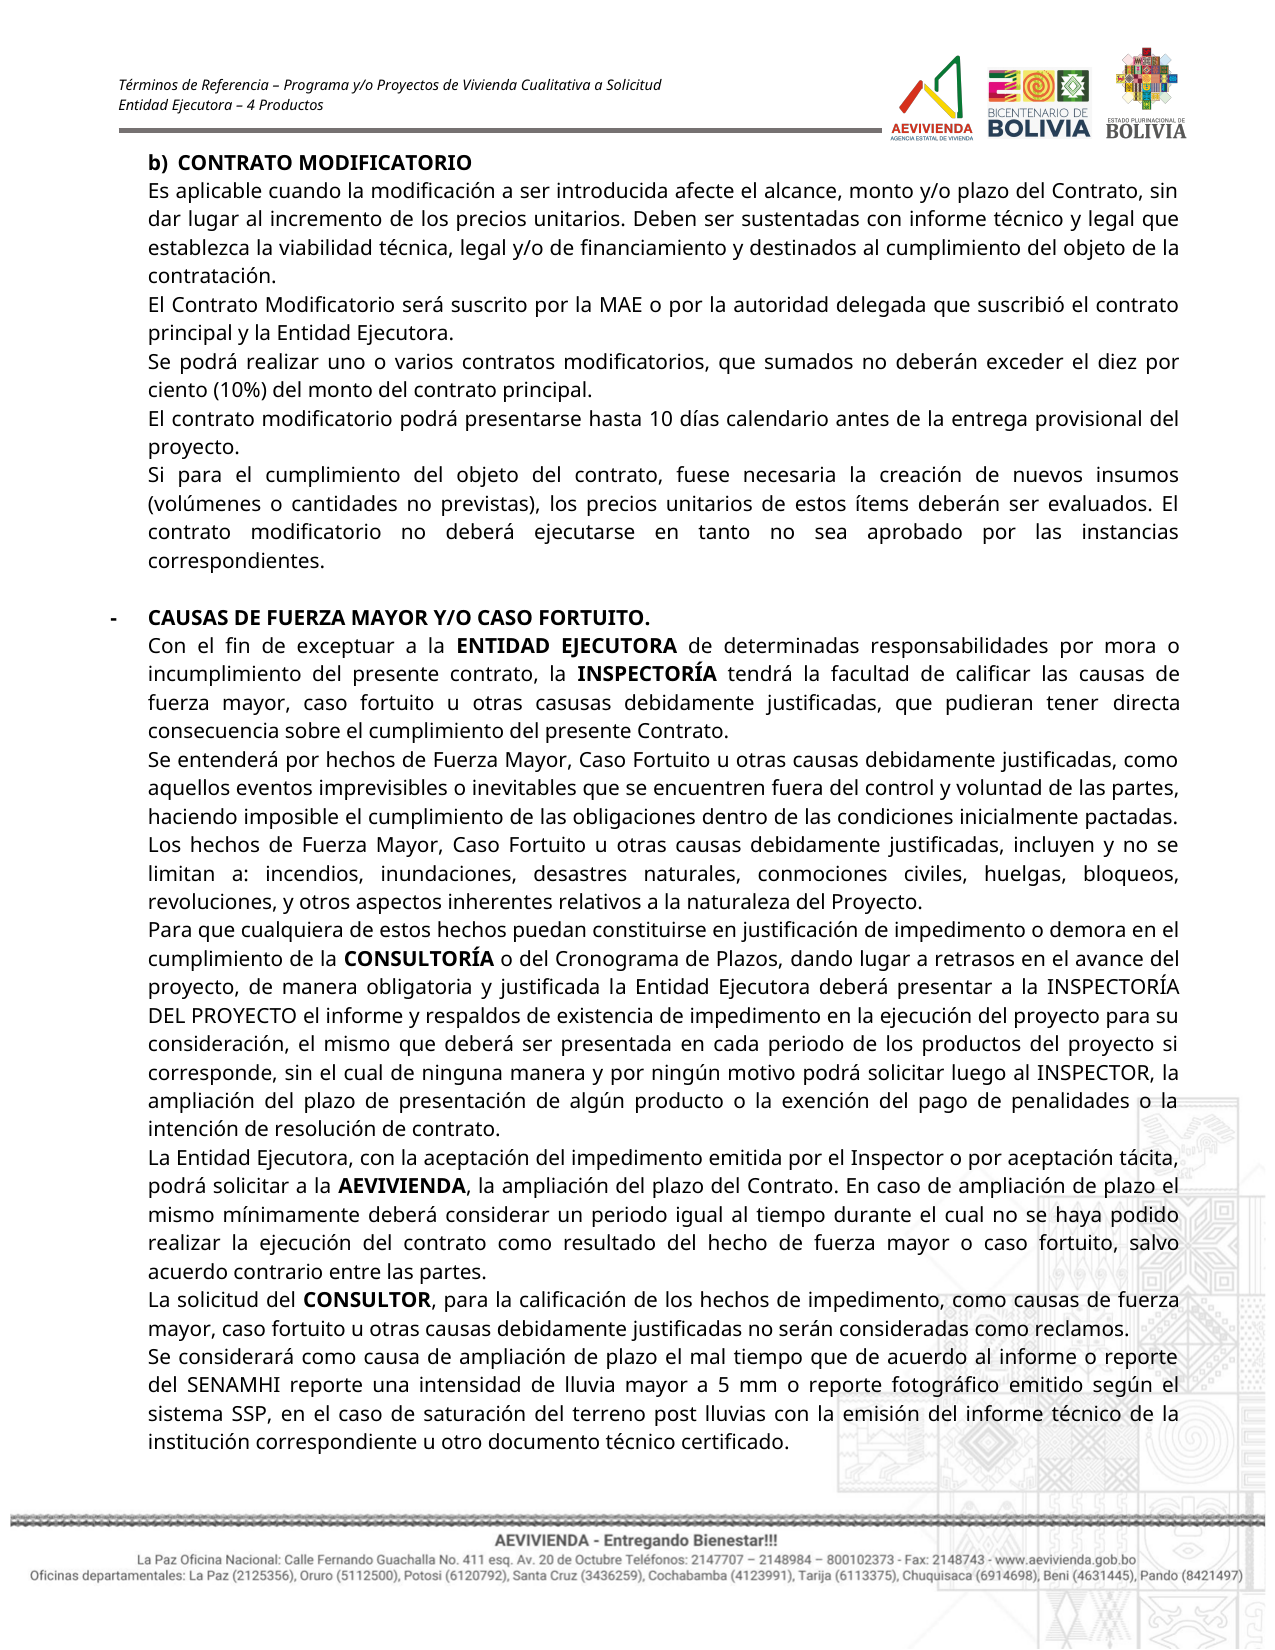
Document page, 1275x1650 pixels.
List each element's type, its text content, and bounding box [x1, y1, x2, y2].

picture [10, 1094, 1266, 1649]
text Para que cualquiera de estos hechos puedan constituirse en justificación de impedimento o demora en el cumplimiento de la CONSULTORÍA o del Cronograma de Plazos, dando lugar a retrasos en el avance del proyecto, de manera obligatoria y justificada la Entidad Ejecutora deberá presentar a la INSPECTORÍA DEL PROYECTO el informe y respaldos de existencia de impedimento en la ejecución del proyecto para su consideración, el mismo que deberá ser presentada en cada periodo de los productos del proyecto si corresponde, sin el cual de ninguna manera y por ningún motivo podrá solicitar luego al INSPECTOR, la ampliación del plazo de presentación de algún producto o la exención del pago de penalidades o la intención de resolución de contrato. [148, 916, 1181, 1143]
text Se entenderá por hechos de Fuerza Mayor, Caso Fortuito u otras causas debidamente justificadas, como aquellos eventos imprevisibles o inevitables que se encuentren fuera del control y voluntad de las partes, haciendo imposible el cumplimiento de las obligaciones dentro de las condiciones inicialmente pactadas. Los hechos de Fuerza Mayor, Caso Fortuito u otras causas debidamente justificadas, incluyen y no se limitan a: incendios, inundaciones, desastres naturales, conmociones civiles, huelgas, bloqueos, revoluciones, y otros aspectos inherentes relativos a la naturaleza del Proyecto. [148, 745, 1181, 916]
picture [987, 40, 1200, 147]
text El contrato modificatorio podrá presentarse hasta 10 días calendario antes de la entrega provisional del proyecto. [148, 404, 1181, 461]
text Se considerará como causa de ampliación de plazo el mal tiempo que de acuerdo al informe o reporte del SENAMHI reporte una intensidad de lluvia mayor a 5 mm o reporte fotográfico emitido según el sistema SSP, en el caso de saturación del terreno post lluvias con la emisión del informe técnico de la institución correspondiente u otro documento técnico certificado. [148, 1342, 1181, 1456]
text Se podrá realizar uno o varios contratos modificatorios, que sumados no deberán exceder el diez por ciento (10%) del monto del contrato principal. [148, 347, 1181, 404]
text La solicitud del CONSULTOR, para la calificación de los hechos de impedimento, como causas de fuerza mayor, caso fortuito u otras causas debidamente justificadas no serán consideradas como reclamos. [148, 1285, 1181, 1342]
text La Entidad Ejecutora, con la aceptación del impedimento emitida por el Inspector o por aceptación tácita, podrá solicitar a la AEVIVIENDA, la ampliación del plazo del Contrato. En caso de ampliación de plazo el mismo mínimamente deberá considerar un periodo igual al tiempo durante el cual no se haya podido realizar la ejecución del contrato como resultado del hecho de fuerza mayor o caso fortuito, salvo acuerdo contrario entre las partes. [148, 1143, 1181, 1285]
text Es aplicable cuando la modificación a ser introducida afecte el alcance, monto y/o plazo del Contrato, sin dar lugar al incremento de los precios unitarios. Deben ser sustentadas con informe técnico y legal que establezca la viabilidad técnica, legal y/o de financiamiento y destinados al cumplimiento del objeto de la contratación. [148, 176, 1181, 290]
picture [884, 47, 979, 148]
list CAUSAS DE FUERZA MAYOR Y/O CASO FORTUITO. [110, 603, 1181, 631]
list CONTRATO MODIFICATORIO [148, 148, 1181, 176]
text El Contrato Modificatorio será suscrito por la MAE o por la autoridad delegada que suscribió el contrato principal y la Entidad Ejecutora. [148, 290, 1181, 347]
text Con el fin de exceptuar a la ENTIDAD EJECUTORA de determinadas responsabilidades por mora o incumplimiento del presente contrato, la INSPECTORÍA tendrá la facultad de calificar las causas de fuerza mayor, caso fortuito u otras casusas debidamente justificadas, que pudieran tener directa consecuencia sobre el cumplimiento del presente Contrato. [148, 631, 1181, 745]
text Si para el cumplimiento del objeto del contrato, fuese necesaria la creación de nuevos insumos (volúmenes o cantidades no previstas), los precios unitarios de estos ítems deberán ser evaluados. El contrato modificatorio no deberá ejecutarse en tanto no sea aprobado por las instancias correspondientes. [148, 461, 1181, 574]
